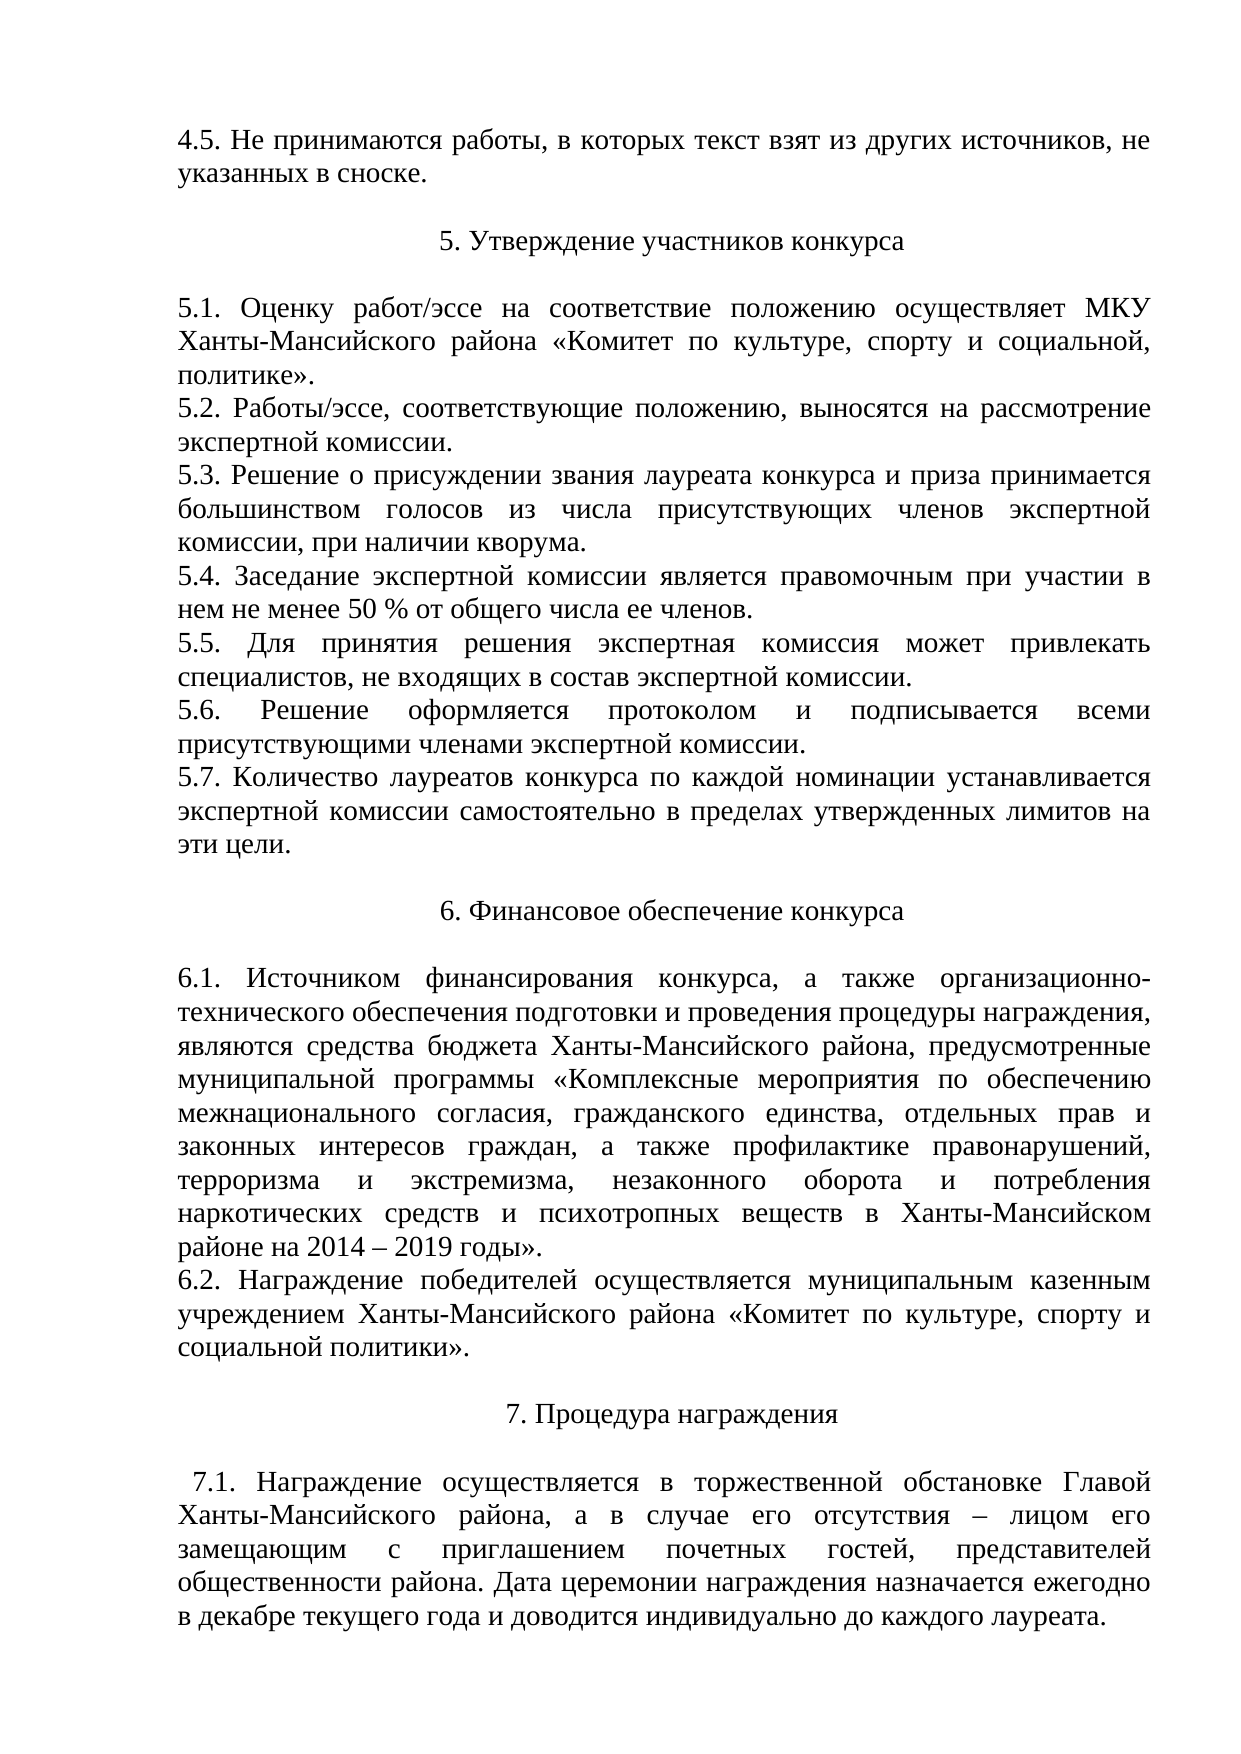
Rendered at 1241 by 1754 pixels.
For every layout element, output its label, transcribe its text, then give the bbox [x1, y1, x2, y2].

text 4.5. Не принимаются работы, в которых текст взят из других источников, не указанных в сноске. [177, 122, 1152, 189]
text 5.1. Оценку работ/эссе на соответствие положению осуществляет МКУ Ханты-Мансийского района «Комитет по культуре, спорту и социальной, политике». [177, 290, 1152, 390]
text 5.4. Заседание экспертной комиссии является правомочным при участии в нем не менее 50 % от общего числа ее членов. [177, 558, 1152, 625]
text 5.3. Решение о присуждении звания лауреата конкурса и приза принимается большинством голосов из числа присутствующих членов экспертной комиссии, при наличии кворума. [177, 457, 1152, 558]
text 5. Утверждение участников конкурса [177, 223, 1152, 256]
text 7. Процедура награждения [177, 1397, 1152, 1430]
text 6.2. Награждение победителей осуществляется муниципальным казенным учреждением Ханты-Мансийского района «Комитет по культуре, спорту и социальной политики». [177, 1262, 1152, 1363]
text 6. Финансовое обеспечение конкурса [177, 893, 1152, 927]
text 5.6. Решение оформляется протоколом и подписывается всеми присутствующими членами экспертной комиссии. [177, 692, 1152, 759]
text 5.7. Количество лауреатов конкурса по каждой номинации устанавливается экспертной комиссии самостоятельно в пределах утвержденных лимитов на эти цели. [177, 759, 1152, 860]
text 7.1. Награждение осуществляется в торжественной обстановке Главой Ханты-Мансийского района, а в случае его отсутствия – лицом его замещающим с приглашением почетных гостей, представителей общественности района. Дата церемонии награждения назначается ежегодно в декабре текущего года и доводится индивидуально до каждого лауреата. [177, 1464, 1152, 1631]
text 5.5. Для принятия решения экспертная комиссия может привлекать специалистов, не входящих в состав экспертной комиссии. [177, 625, 1152, 692]
text 5.2. Работы/эссе, соответствующие положению, выносятся на рассмотрение экспертной комиссии. [177, 390, 1152, 457]
text 6.1. Источником финансирования конкурса, а также организационно-технического обеспечения подготовки и проведения процедуры награждения, являются средства бюджета Ханты-Мансийского района, предусмотренные муниципальной программы «Комплексные мероприятия по обеспечению межнационального согласия, гражданского единства, отдельных прав и законных интересов граждан, а также профилактике правонарушений, терроризма и экстремизма, незаконного оборота и потребления наркотических средств и психотропных веществ в Ханты-Мансийском районе на 2014 – 2019 годы». [177, 961, 1152, 1262]
